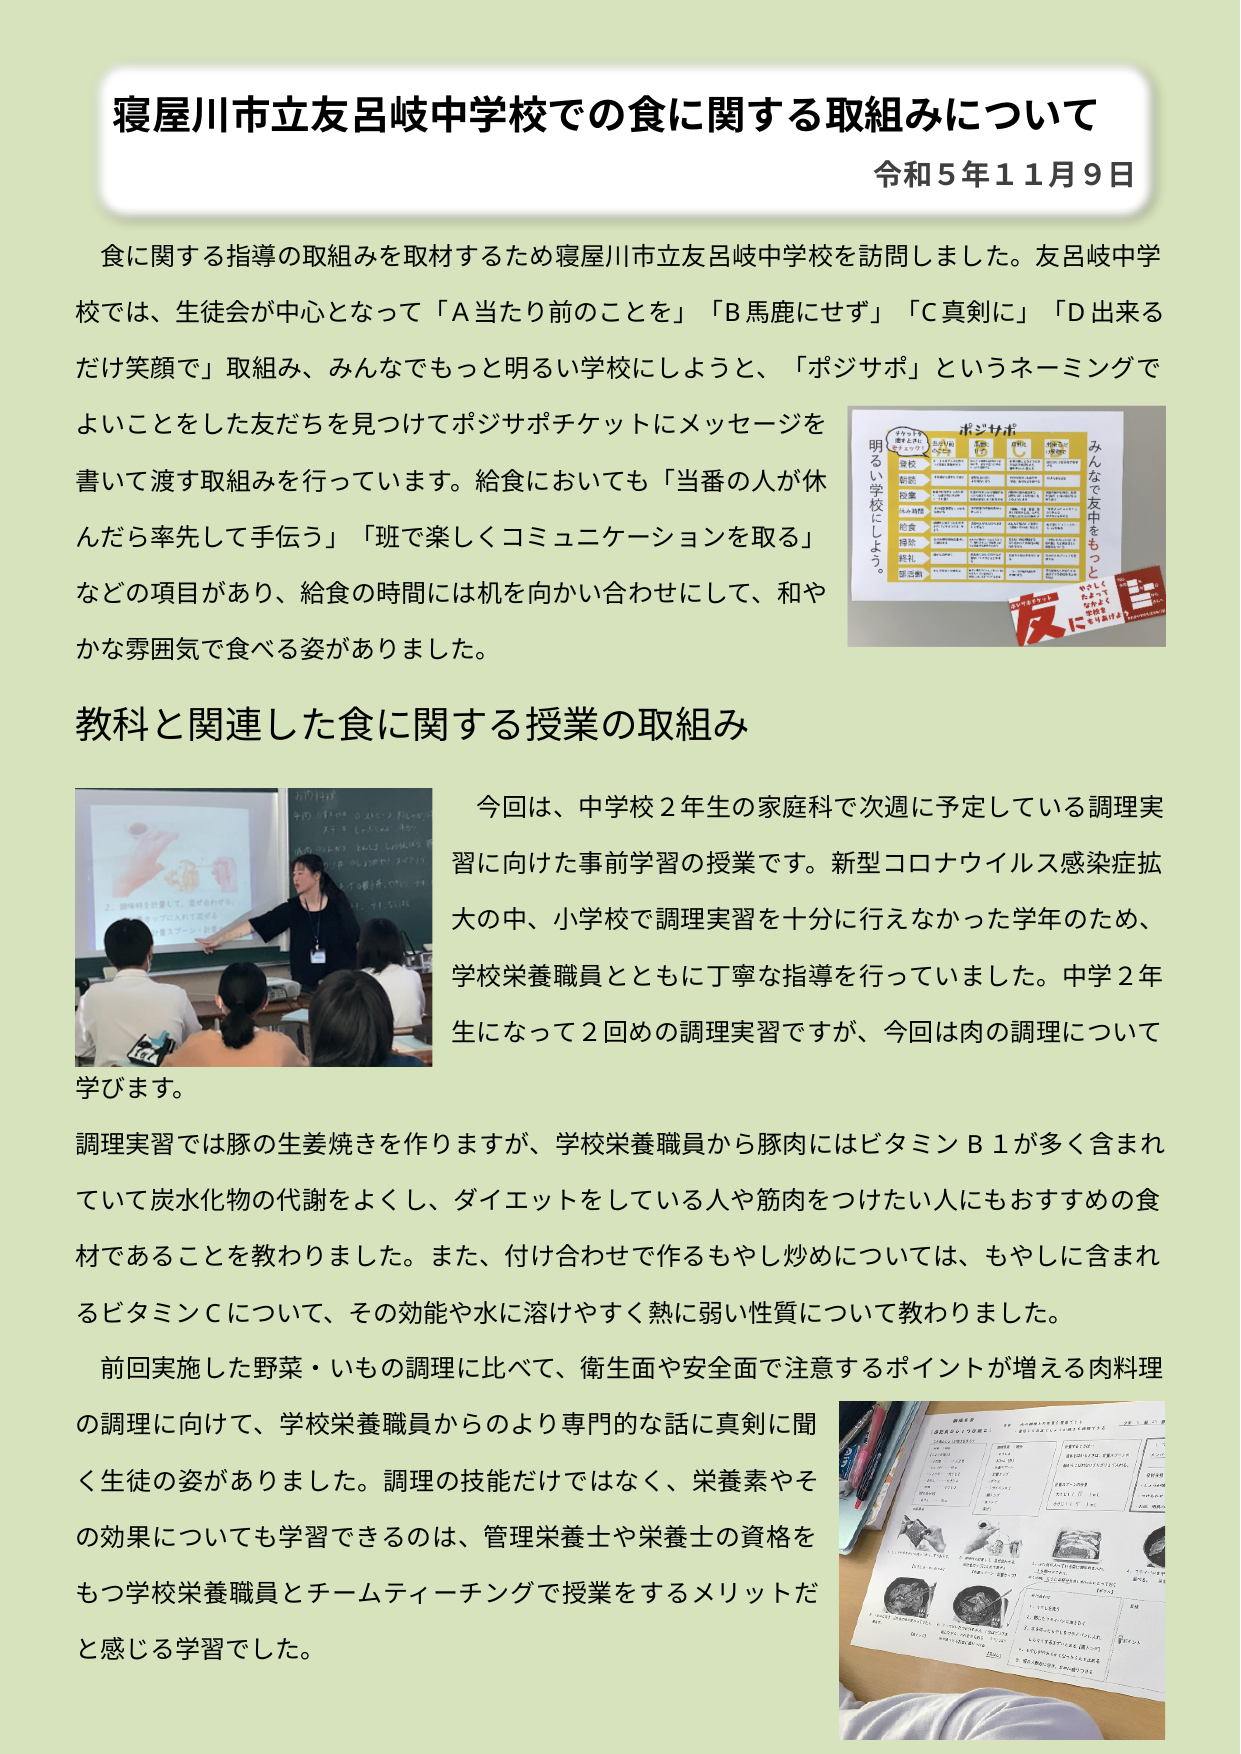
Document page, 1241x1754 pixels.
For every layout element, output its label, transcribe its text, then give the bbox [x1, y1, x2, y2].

text 教科と関連した食に関する授業の取組み [75, 685, 1165, 760]
picture [75, 788, 433, 1067]
picture [848, 406, 1166, 647]
text 前回実施した野菜・いもの調理に比べて、衛生面や安全面で注意するポイントが増える肉料理の調理に向けて、学校栄養職員からのより専門的な話に真剣に聞く生徒の姿がありました。調理の技能だけではなく、栄養素やその効果についても学習できるのは、管理栄養士や栄養士の資格をもつ学校栄養職員とチームティーチングで授業をするメリットだと感じる学習でした。 [75, 1348, 1165, 1667]
text 調理実習では豚の生姜焼きを作りますが、学校栄養職員から豚肉にはビタミンB１が多く含まれていて炭水化物の代謝をよくし、ダイエットをしている人や筋肉をつけたい人にもおすすめの食材であることを教わりました。また、付け合わせで作るもやし炒めについては、もやしに含まれるビタミンCについて、その効能や水に溶けやすく熱に弱い性質について教わりました。 [75, 1124, 1165, 1330]
text 食に関する指導の取組みを取材するため寝屋川市立友呂岐中学校を訪問しました。友呂岐中学校では、生徒会が中心となって「Ａ当たり前のことを」「B馬鹿にせず」「C真剣に」「D出来るだけ笑顔で」取組み、みんなでもっと明るい学校にしようと、「ポジサポ」というネーミングでよいことをした友だちを見つけてポジサポチケットにメッセージを書いて渡す取組みを行っています。給食においても「当番の人が休んだら率先して手伝う」「班で楽しくコミュニケーションを取る」などの項目があり、給食の時間には机を向かい合わせにして、和やかな雰囲気で食べる姿がありました。 [75, 235, 1165, 667]
picture [839, 1401, 1166, 1740]
